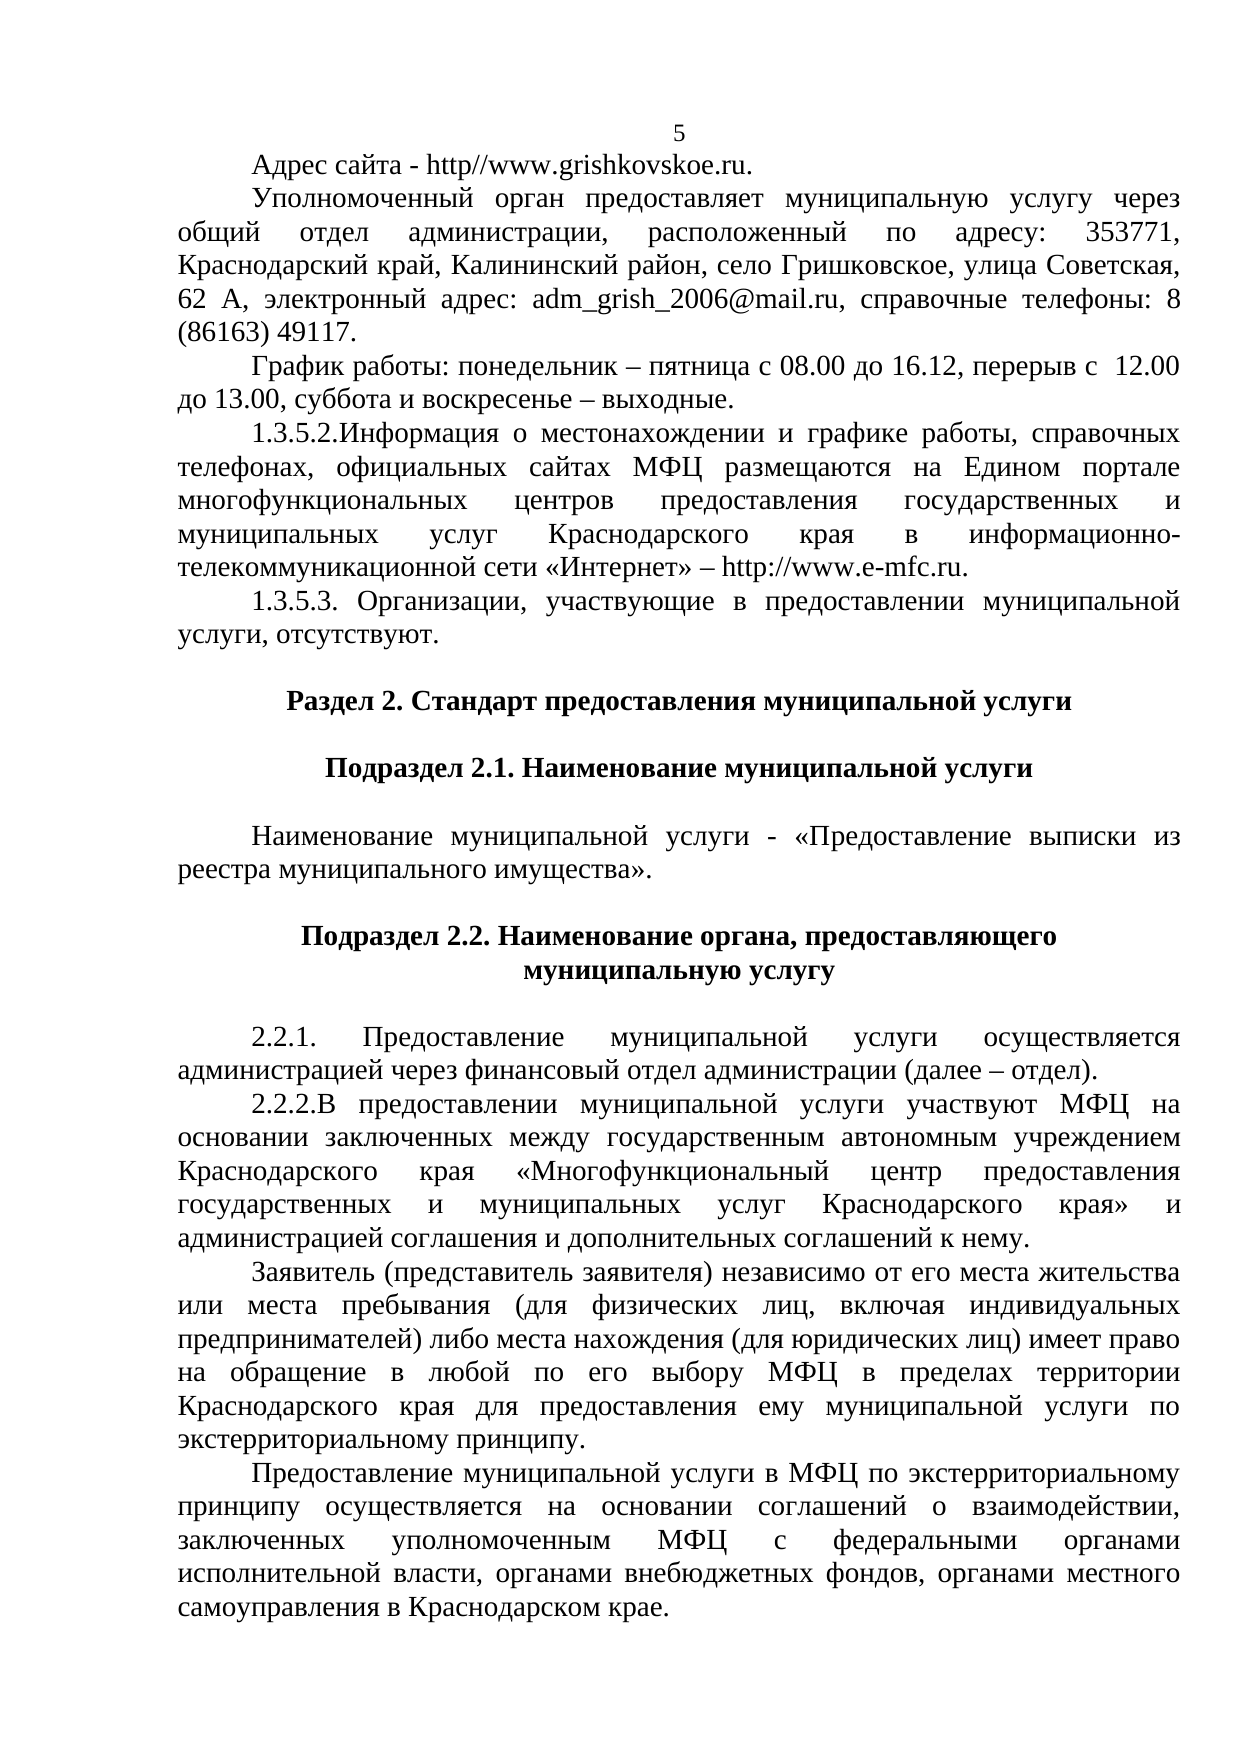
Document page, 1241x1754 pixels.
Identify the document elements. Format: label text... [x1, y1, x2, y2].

text 5 [177, 118, 1181, 147]
text Раздел 2. Стандарт предоставления муниципальной услуги [177, 683, 1181, 717]
text Адрес сайта - http//www.grishkovskoe.ru. [177, 147, 1181, 180]
text 1.3.5.3. Организации, участвующие в предоставлении муниципальной услуги, отсутствуют. [177, 583, 1181, 650]
text 2.2.1. Предоставление муниципальной услуги осуществляется администрацией через финансовый отдел администрации (далее – отдел). [177, 1019, 1181, 1086]
text Уполномоченный орган предоставляет муниципальную услугу через общий отдел администрации, расположенный по адресу: 353771, Краснодарский край, Калининский район, село Гришковское, улица Советская, 62 А, электронный адрес: adm_grish_2006@mail.ru, справочные телефоны: 8 (86163) 49117. [177, 180, 1181, 348]
text 1.3.5.2.Информация о местонахождении и графике работы, справочных телефонах, официальных сайтах МФЦ размещаются на Едином портале многофункциональных центров предоставления государственных и муниципальных услуг Краснодарского края в информационно-телекоммуникационной сети «Интернет» – http://www.e-mfc.ru. [177, 415, 1181, 583]
text 2.2.2.В предоставлении муниципальной услуги участвуют МФЦ на основании заключенных между государственным автономным учреждением Краснодарского края «Многофункциональный центр предоставления государственных и муниципальных услуг Краснодарского края» и администрацией соглашения и дополнительных соглашений к нему. [177, 1086, 1181, 1254]
text Подраздел 2.2. Наименование органа, предоставляющего [177, 918, 1181, 952]
text График работы: понедельник – пятница с 08.00 до 16.12, перерыв с 12.00 до 13.00, суббота и воскресенье – выходные. [177, 348, 1181, 415]
text Подраздел 2.1. Наименование муниципальной услуги [177, 751, 1181, 784]
text Заявитель (представитель заявителя) независимо от его места жительства или места пребывания (для физических лиц, включая индивидуальных предпринимателей) либо места нахождения (для юридических лиц) имеет право на обращение в любой по его выбору МФЦ в пределах территории Краснодарского края для предоставления ему муниципальной услуги по экстерриториальному принципу. [177, 1254, 1181, 1455]
text муниципальную услугу [177, 952, 1181, 985]
text Наименование муниципальной услуги - «Предоставление выписки из реестра муниципального имущества». [177, 818, 1181, 885]
text Предоставление муниципальной услуги в МФЦ по экстерриториальному принципу осуществляется на основании соглашений о взаимодействии, заключенных уполномоченным МФЦ с федеральными органами исполнительной власти, органами внебюджетных фондов, органами местного самоуправления в Краснодарском крае. [177, 1455, 1181, 1623]
